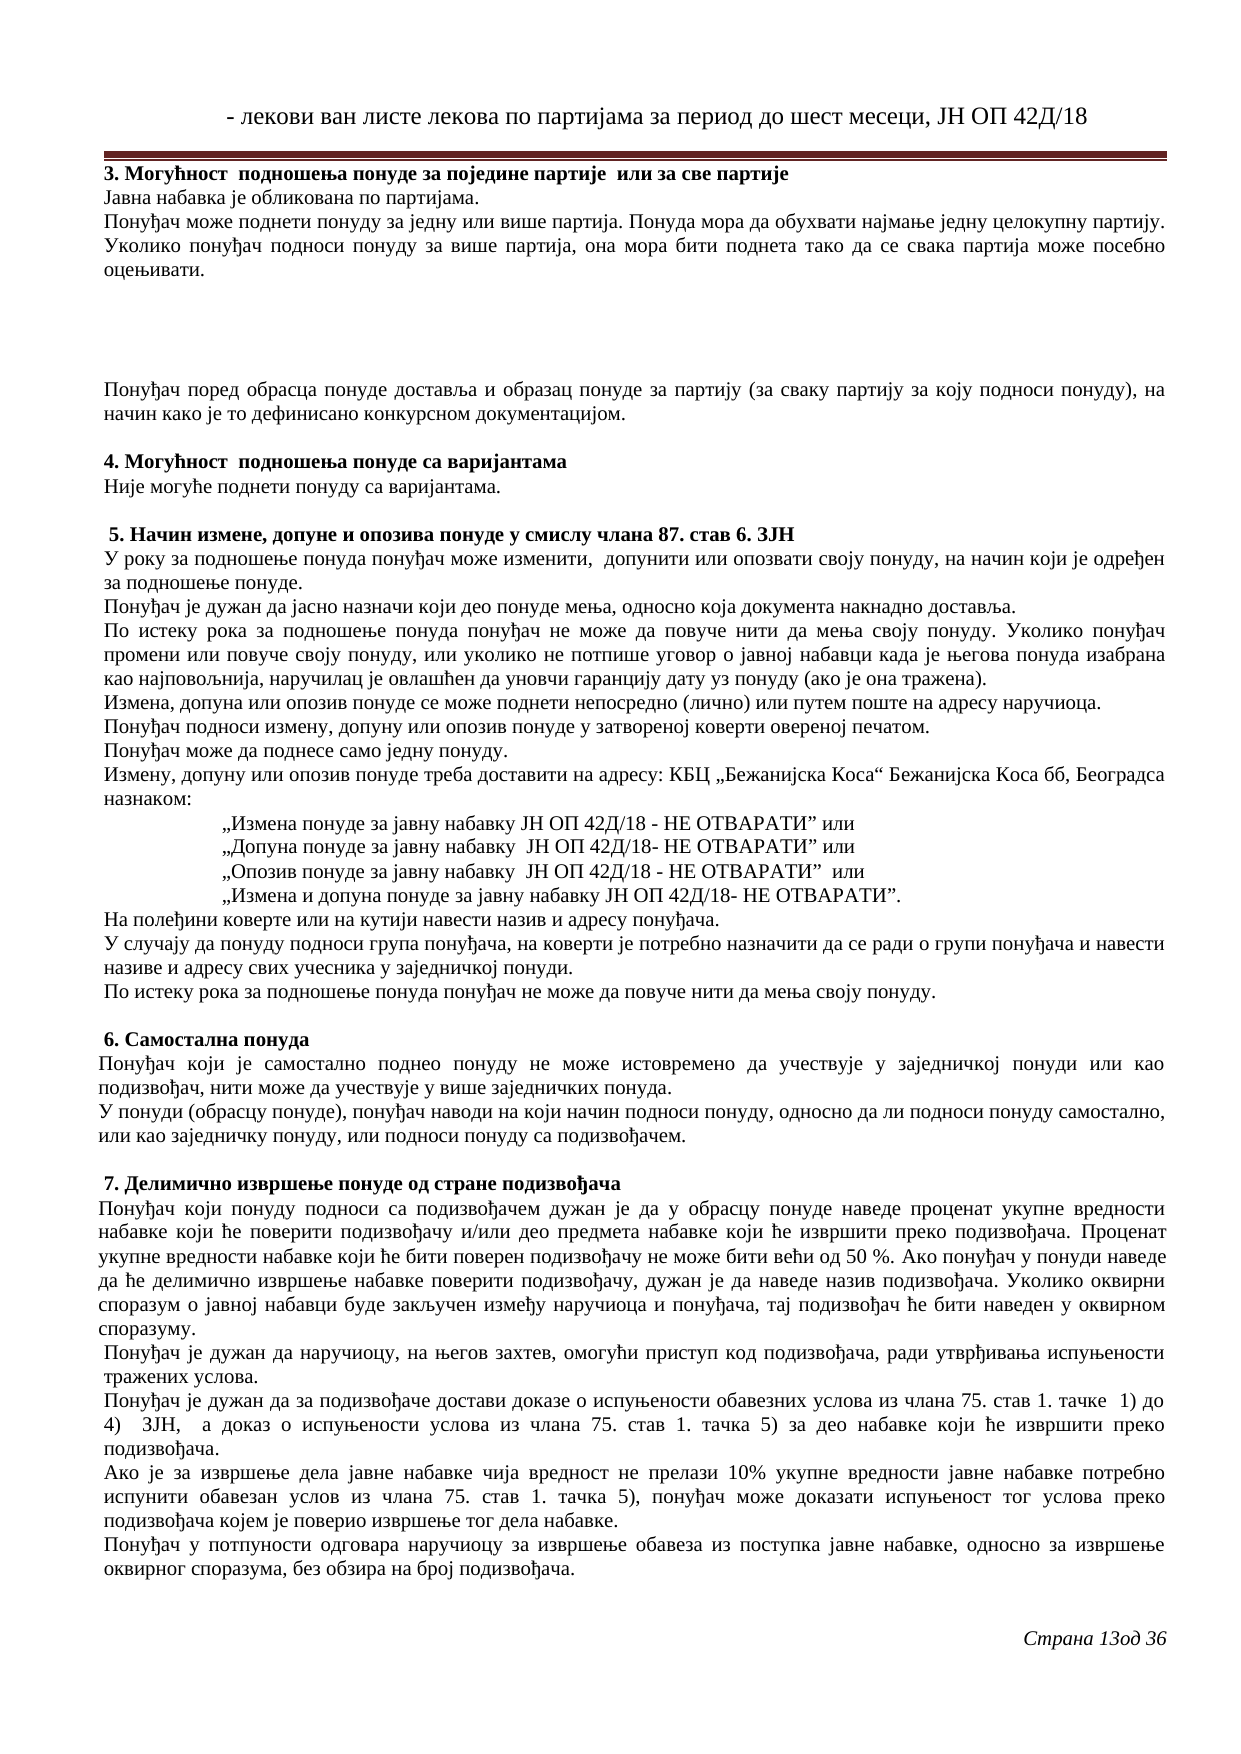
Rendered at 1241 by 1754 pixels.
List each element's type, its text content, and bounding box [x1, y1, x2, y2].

text Измена, допуна или опозив понуде се може поднети непосредно (лично) или путем поште на адресу наручиоца. [103, 690, 1167, 714]
text „Допуна понуде за јавну набавку ЈН ОП 42Д/18- НЕ ОТВАРАТИ” или [222, 834, 1167, 858]
text Измену, допуну или опозив понуде треба доставити на адресу: КБЦ „Бежанијска Коса“ Бежанијска Коса бб, Београдса назнаком: [103, 762, 1167, 810]
text Понуђач који је самостално поднео понуду не може истовремено да учествује у заједничкој понуди или као подизвођач, нити може да учествује у више заједничких понуда. [98, 1051, 1167, 1099]
text Понуђач подноси измену, допуну или опозив понуде у затвореној коверти овереној печатом. [103, 714, 1167, 738]
text 3. Могућност подношења понуде за поједине партије или за све партије [103, 161, 1167, 185]
text По истеку рока за подношење понуда понуђач не може да повуче нити да мења своју понуду. [103, 979, 1167, 1003]
text Није могуће поднети понуду са варијантама. [103, 473, 1167, 498]
text Понуђач може поднети понуду за једну или више партија. Понуда мора да обухвати најмање једну целокупну партију. Уколико понуђач подноси понуду за више партија, она мора бити поднета тако да се свака партија може посебно оцењивати. [103, 209, 1167, 281]
text 6. Самостална понуда [103, 1027, 1167, 1051]
text На полеђини коверте или на кутији навести назив и адресу понуђача. [103, 907, 1167, 931]
text 4. Могућност подношења понуде са варијантама [103, 449, 1167, 473]
text „Опозив понуде за јавну набавку ЈН ОП 42Д/18 - НЕ ОТВАРАТИ” или [222, 858, 1167, 883]
text У понуди (обрасцу понуде), понуђач наводи на који начин подноси понуду, односно да ли подноси понуду самостално, или као заједничку понуду, или подноси понуду са подизвођачем. [98, 1099, 1167, 1147]
text „Измена понуде за јавну набавку ЈН ОП 42Д/18 - НЕ ОТВАРАТИ” или [222, 810, 1167, 834]
text Понуђач поред обрасца понуде доставља и образац понуде за партију (за сваку партију за коју подноси понуду), на начин како је то дефинисано конкурсном документацијом. [103, 377, 1167, 425]
text Понуђач је дужан да наручиоцу, на његов захтев, омогући приступ код подизвођача, ради утврђивања испуњености тражених услова. [103, 1340, 1167, 1388]
text Понуђач у потпуности одговара наручиоцу за извршење обавеза из поступка јавне набавке, односно за извршење оквирног споразума, без обзира на број подизвођача. [103, 1532, 1167, 1580]
text Jaвна набавка је обликована по партијама. [103, 185, 1167, 209]
text 5. Начин измене, допуне и опозива понуде у смислу члана 87. став 6. ЗЈН [103, 522, 1167, 546]
text Ако је за извршење дела јавне набавке чија вредност не прелази 10% укупне вредности јавне набавке потребно испунити обавезан услов из члана 75. став 1. тачка 5), понуђач може доказати испуњеност тог услова преко подизвођача којем је поверио извршење тог дела набавке. [103, 1460, 1167, 1532]
text Понуђач који понуду подноси са подизвођачем дужан је да у обрасцу понуде наведе проценат укупне вредности набавке који ће поверити подизвођачу и/или део предмета набавке који ће извршити преко подизвођача. Проценат укупне вредности набавке који ће бити поверен подизвођачу не може бити већи од 50 %. Ако понуђач у понуди наведе да ће делимично извршење набавке поверити подизвођачу, дужан је да наведе назив подизвођача. Уколико оквирни споразум о јавној набавци буде закључен између наручиоца и понуђача, тај подизвођач ће бити наведен у оквирном споразуму. [98, 1195, 1167, 1340]
text Понуђач је дужан да јасно назначи који део понуде мења, односно која документа накнадно доставља. [103, 594, 1167, 618]
text Понуђач је дужан да за подизвођаче достави доказе о испуњености обавезних услова из члана 75. став 1. тачке 1) до 4) ЗЈН, а доказ о испуњености услова из члана 75. став 1. тачка 5) за део набавке који ће извршити преко подизвођача. [103, 1388, 1167, 1460]
text У року за подношење понуда понуђач може изменити, допунити или опозвати своју понуду, на начин који је одређен за подношење понуде. [103, 546, 1167, 594]
text 7. Делимично извршење понуде од стране подизвођача [103, 1171, 1167, 1195]
text „Измена и допуна понуде за јавну набавку ЈН ОП 42Д/18- НЕ ОТВАРАТИ”. [222, 883, 1167, 907]
text У случају да понуду подноси група понуђача, на коверти је потребно назначити да се ради о групи понуђача и навести називе и адресу свих учесника у заједничкој понуди. [103, 931, 1167, 979]
text Понуђач може да поднесе само једну понуду. [103, 738, 1167, 762]
text По истеку рока за подношење понуда понуђач не може да повуче нити да мења своју понуду. Уколико понуђач промени или повуче своју понуду, или уколико не потпише уговор о јавној набавци када је његова понуда изабрана као најповољнија, наручилац је овлашћен да уновчи гаранцију дату уз понуду (ако је она тражена). [103, 618, 1167, 690]
